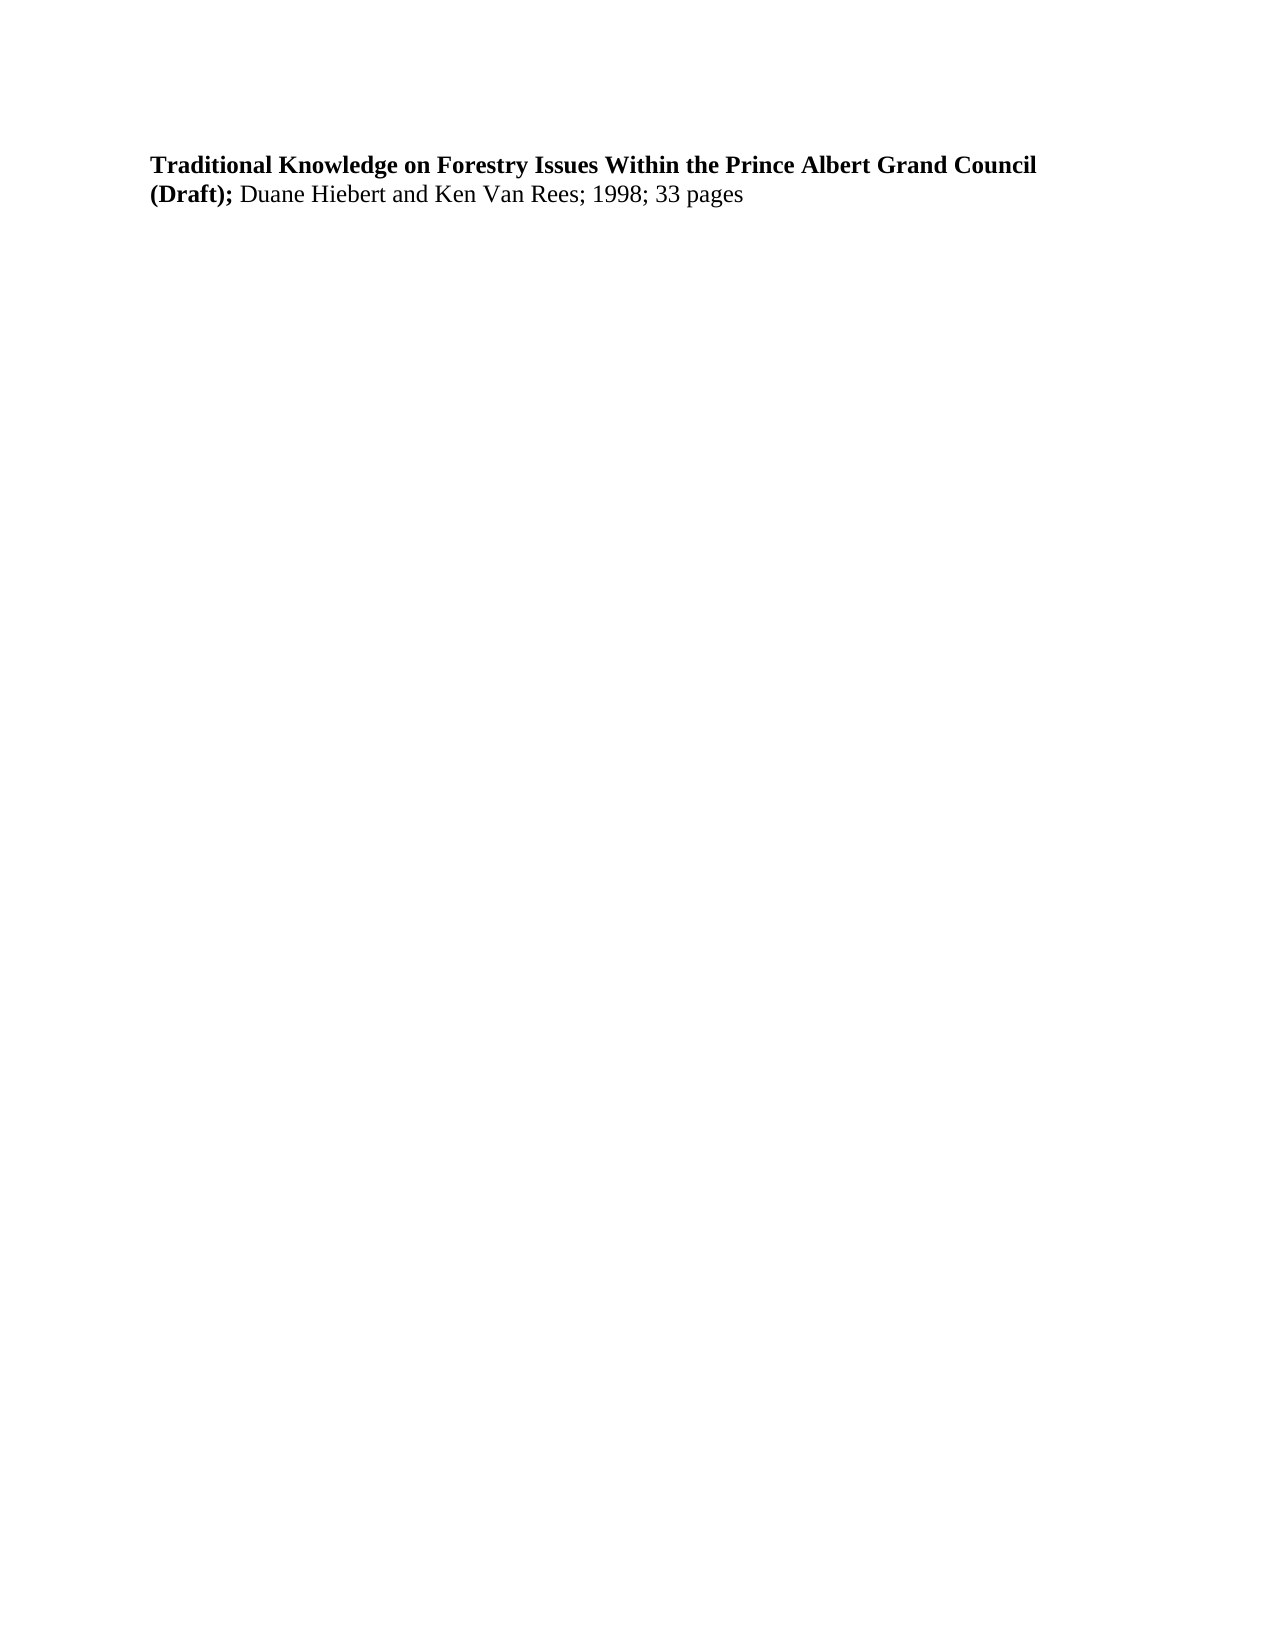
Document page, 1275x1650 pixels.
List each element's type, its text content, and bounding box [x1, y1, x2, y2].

text Traditional Knowledge on Forestry Issues Within the Prince Albert Grand Council (Draft); Duane Hiebert and Ken Van Rees; 1998; 33 pages [150, 150, 1125, 207]
